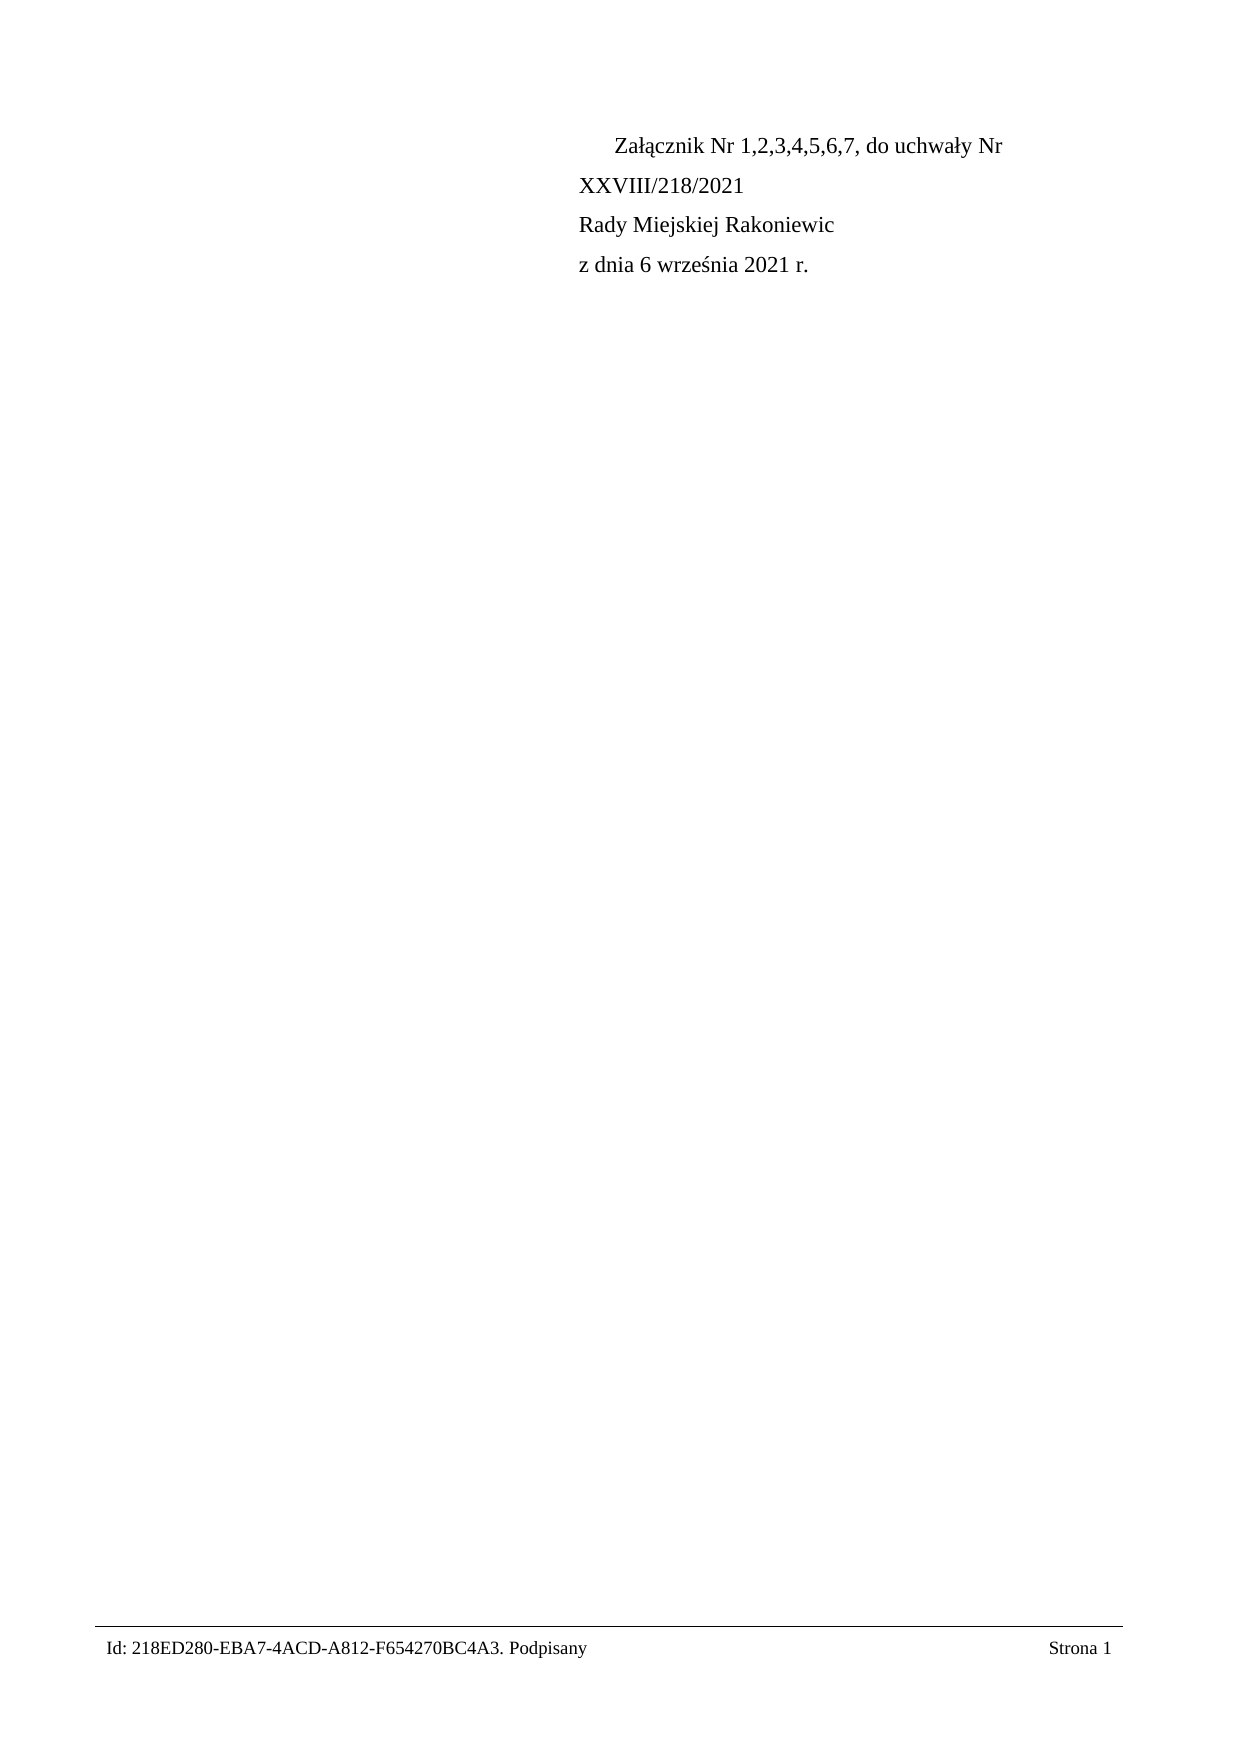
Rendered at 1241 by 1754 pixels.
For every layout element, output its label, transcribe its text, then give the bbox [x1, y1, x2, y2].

text Załącznik Nr 1,2,3,4,5,6,7, do uchwały Nr XXVIII/218/2021 Rady Miejskiej Rakoniewic z dnia 6 września 2021 r. [579, 132, 1134, 277]
